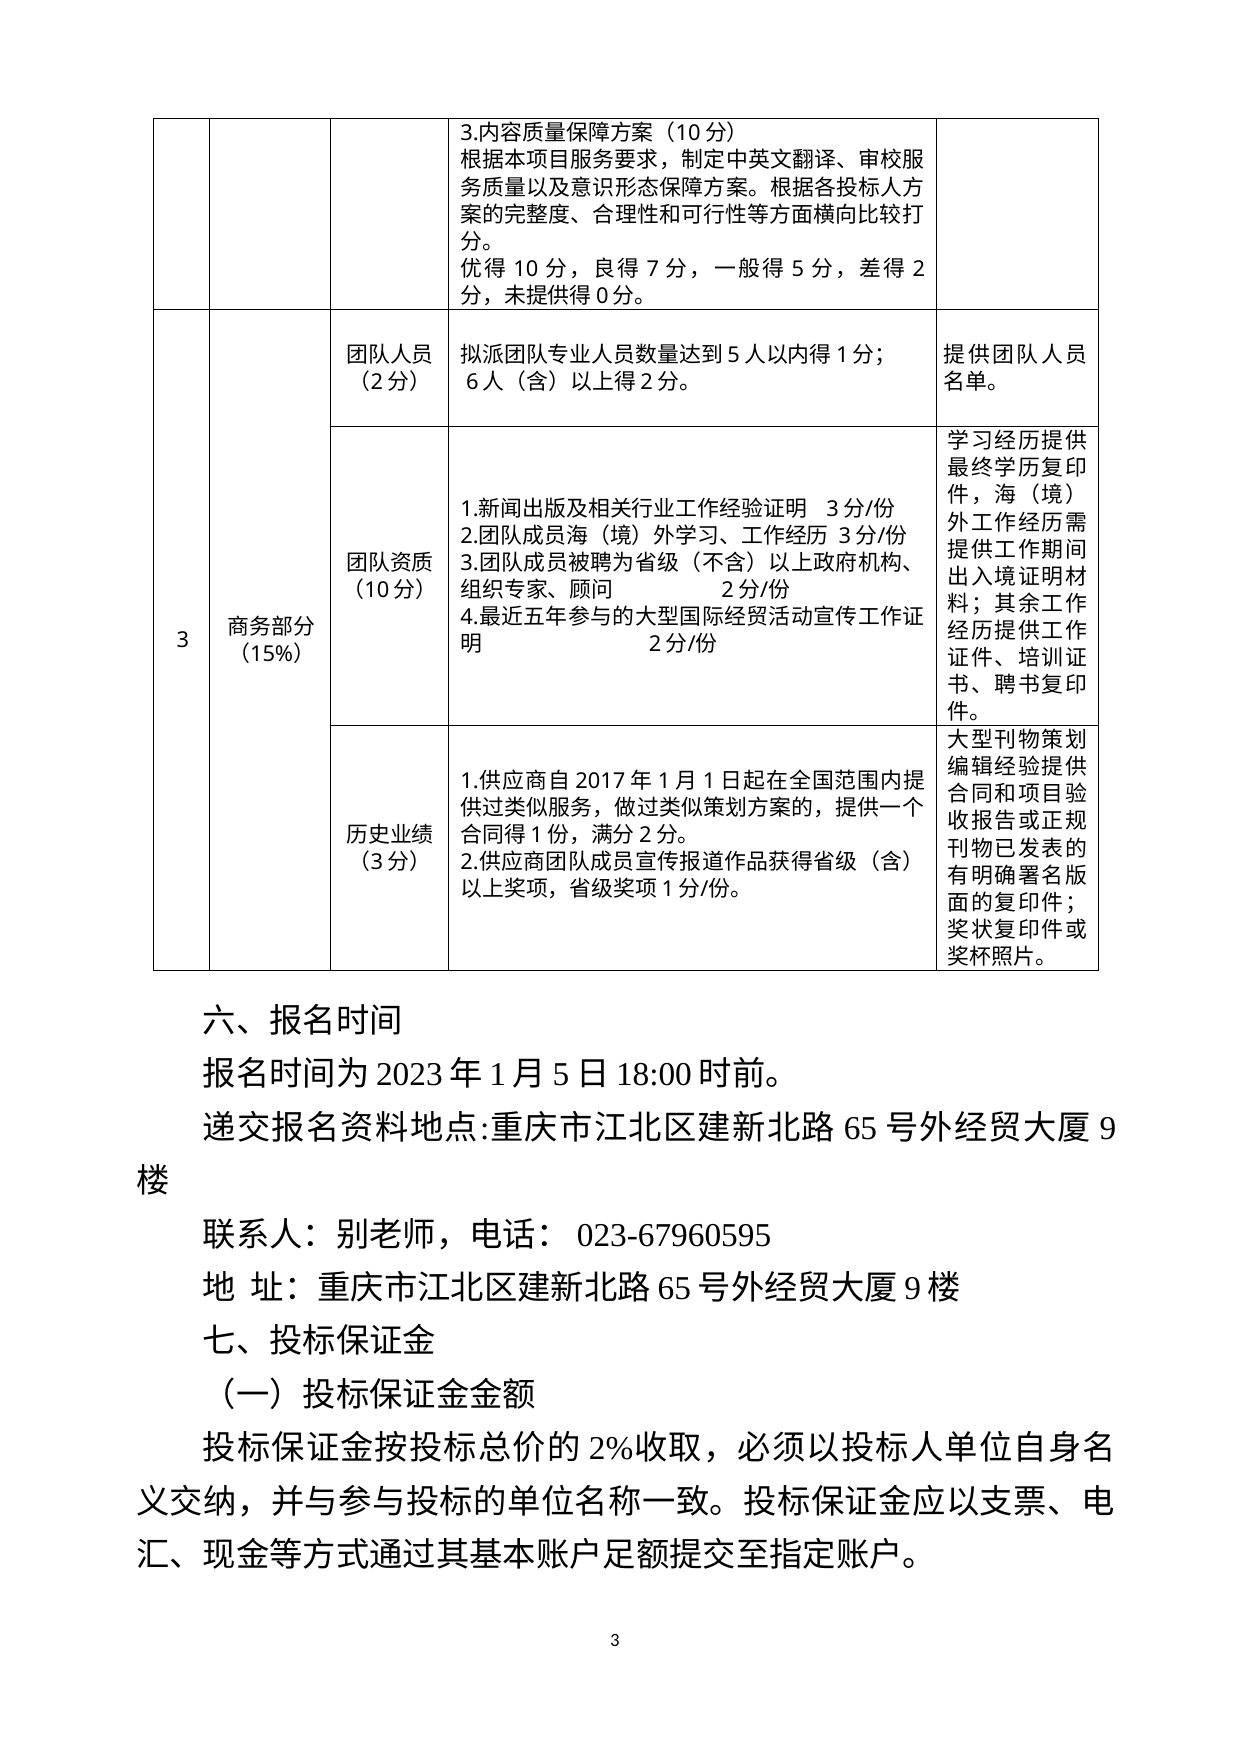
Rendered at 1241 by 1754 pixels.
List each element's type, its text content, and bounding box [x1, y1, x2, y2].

text 联系人：别老师，电话： 023-67960595 [136, 1207, 1116, 1256]
text 七、投标保证金 [136, 1314, 1116, 1362]
text 递交报名资料地点:重庆市江北区建新北路65号外经贸大厦9楼 [136, 1101, 1116, 1202]
table_cell 商务部分 （15%） [210, 310, 330, 970]
table_cell 拟派团队专业人员数量达到5人以内得1分； 6人（含）以上得2分。 [449, 310, 936, 426]
table_cell 3.内容质量保障方案（10分） 根据本项目服务要求，制定中英文翻译、审校服务质量以及意识形态保障方案。根据各投标人方案的完整度、合理性和可行性等方面横向比较打分。 优得10分，良得7分，一般得5分，差得2分，未提供得0分。 [449, 119, 936, 309]
text 报名时间为2023年1月5日18:00时前。 [136, 1047, 1116, 1095]
text 六、报名时间 [136, 994, 1116, 1042]
text 地 址：重庆市江北区建新北路65号外经贸大厦9楼 [136, 1261, 1116, 1309]
table_cell 团队人员（2分） [331, 310, 448, 426]
table_cell 历史业绩 （3分） [331, 726, 448, 970]
table_cell 1.供应商自2017年1月1日起在全国范围内提供过类似服务，做过类似策划方案的，提供一个合同得1份，满分2分。 2.供应商团队成员宣传报道作品获得省级（含）以上奖项，省级奖项1分/份。 [449, 726, 936, 970]
table_cell 团队资质（10分） [331, 427, 448, 725]
table_cell 1.新闻出版及相关行业工作经验证明 3分/份 2.团队成员海（境）外学习、工作经历 3分/份 3.团队成员被聘为省级（不含）以上政府机构、组织专家、顾问 2分/份 4.最近五年参与的大型国际经贸活动宣传工作证明 2分/份 [449, 427, 936, 725]
table_cell 提供团队人员名单。 [937, 310, 1098, 426]
text 投标保证金按投标总价的2%收取，必须以投标人单位自身名义交纳，并与参与投标的单位名称一致。投标保证金应以支票、电汇、现金等方式通过其基本账户足额提交至指定账户。 [136, 1421, 1116, 1576]
table_cell 3 [154, 310, 209, 970]
table_cell 大型刊物策划编辑经验提供合同和项目验收报告或正规刊物已发表的有明确署名版面的复印件；奖状复印件或奖杯照片。 [937, 726, 1098, 970]
text （一）投标保证金金额 [136, 1368, 1116, 1416]
table_cell 学习经历提供最终学历复印件，海（境）外工作经历需提供工作期间出入境证明材料；其余工作经历提供工作证件、培训证书、聘书复印件。 [937, 427, 1098, 725]
